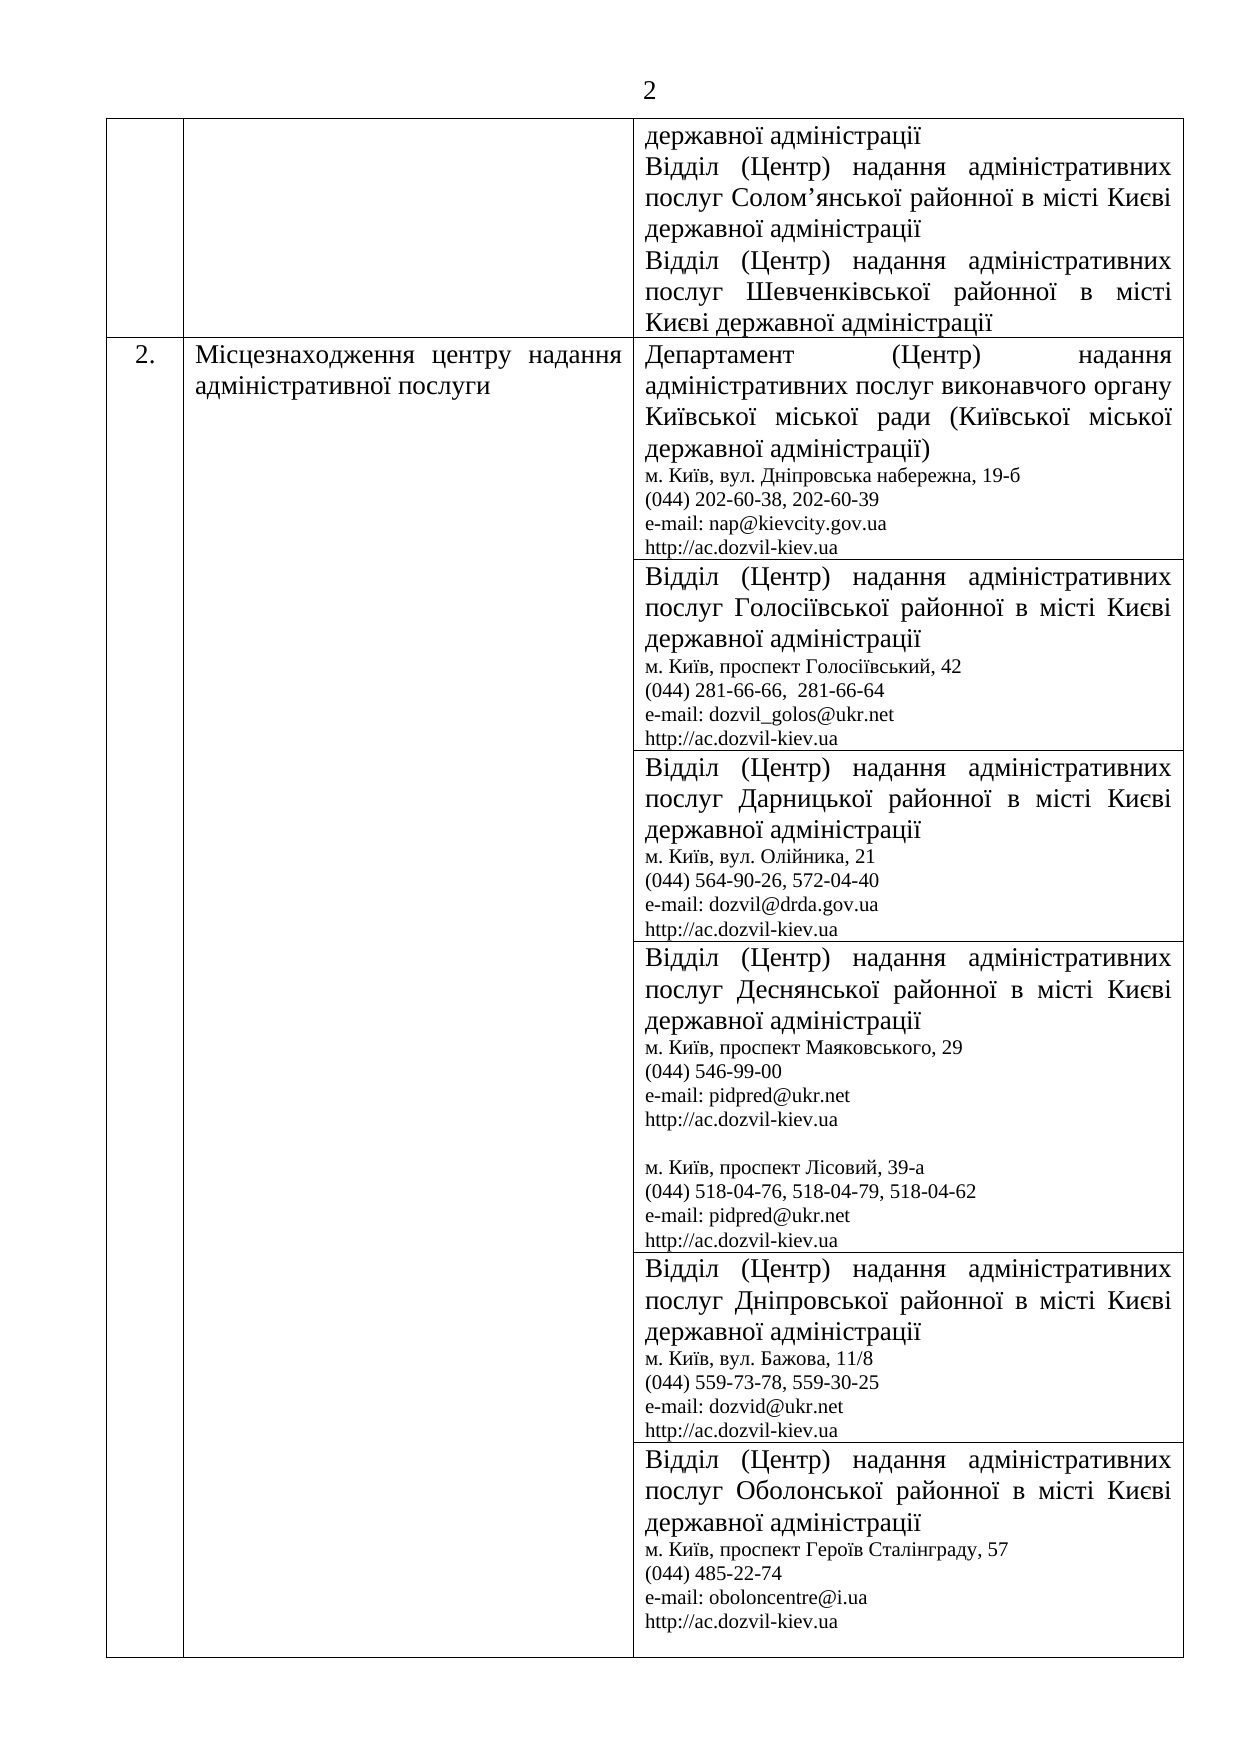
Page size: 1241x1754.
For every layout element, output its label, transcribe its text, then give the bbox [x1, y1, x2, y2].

table_cell Відділ (Центр) надання адміністративних послуг Голосіївської районної в місті Києві державної адміністрації м. Київ, проспект Голосіївський, 42 (044) 281-66-66, 281-66-64 e-mail: dozvil_golos@ukr.net http://ac.dozvil-kiev.ua [634, 560, 1183, 750]
table_cell Департамент (Центр) надання адміністративних послуг виконавчого органу Київської міської ради (Київської міської державної адміністрації) м. Київ, вул. Дніпровська набережна, 19-б (044) 202-60-38, 202-60-39 e-mail: nap@kievcity.gov.ua http://ac.dozvil-kiev.ua [634, 338, 1183, 559]
table_cell Місцезнаходження центру надання адміністративної послуги [184, 338, 633, 1657]
table_cell Відділ (Центр) надання адміністративних послуг Дарницької районної в місті Києві державної адміністрації м. Київ, вул. Олійника, 21 (044) 564-90-26, 572-04-40 e-mail: dozvil@drda.gov.ua http://ac.dozvil-kiev.ua [634, 751, 1183, 941]
table_cell 1. [107, 119, 183, 337]
table_cell 2. [107, 338, 183, 1657]
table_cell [184, 119, 633, 337]
table_cell Відділ (Центр) надання адміністративних послуг Дніпровської районної в місті Києві державної адміністрації м. Київ, вул. Бажова, 11/8 (044) 559-73-78, 559-30-25 e-mail: dozvid@ukr.net http://ac.dozvil-kiev.ua [634, 1253, 1183, 1442]
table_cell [634, 119, 1183, 337]
table_cell Відділ (Центр) надання адміністративних послуг Деснянської районної в місті Києві державної адміністрації м. Київ, проспект Маяковського, 29 (044) 546-99-00 e-mail: pidpred@ukr.net http://ac.dozvil-kiev.ua м. Київ, проспект Лісовий, 39-а (044) 518-04-76, 518-04-79, 518-04-62 e-mail: pidpred@ukr.net http://ac.dozvil-kiev.ua [634, 942, 1183, 1252]
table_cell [634, 1443, 1183, 1657]
